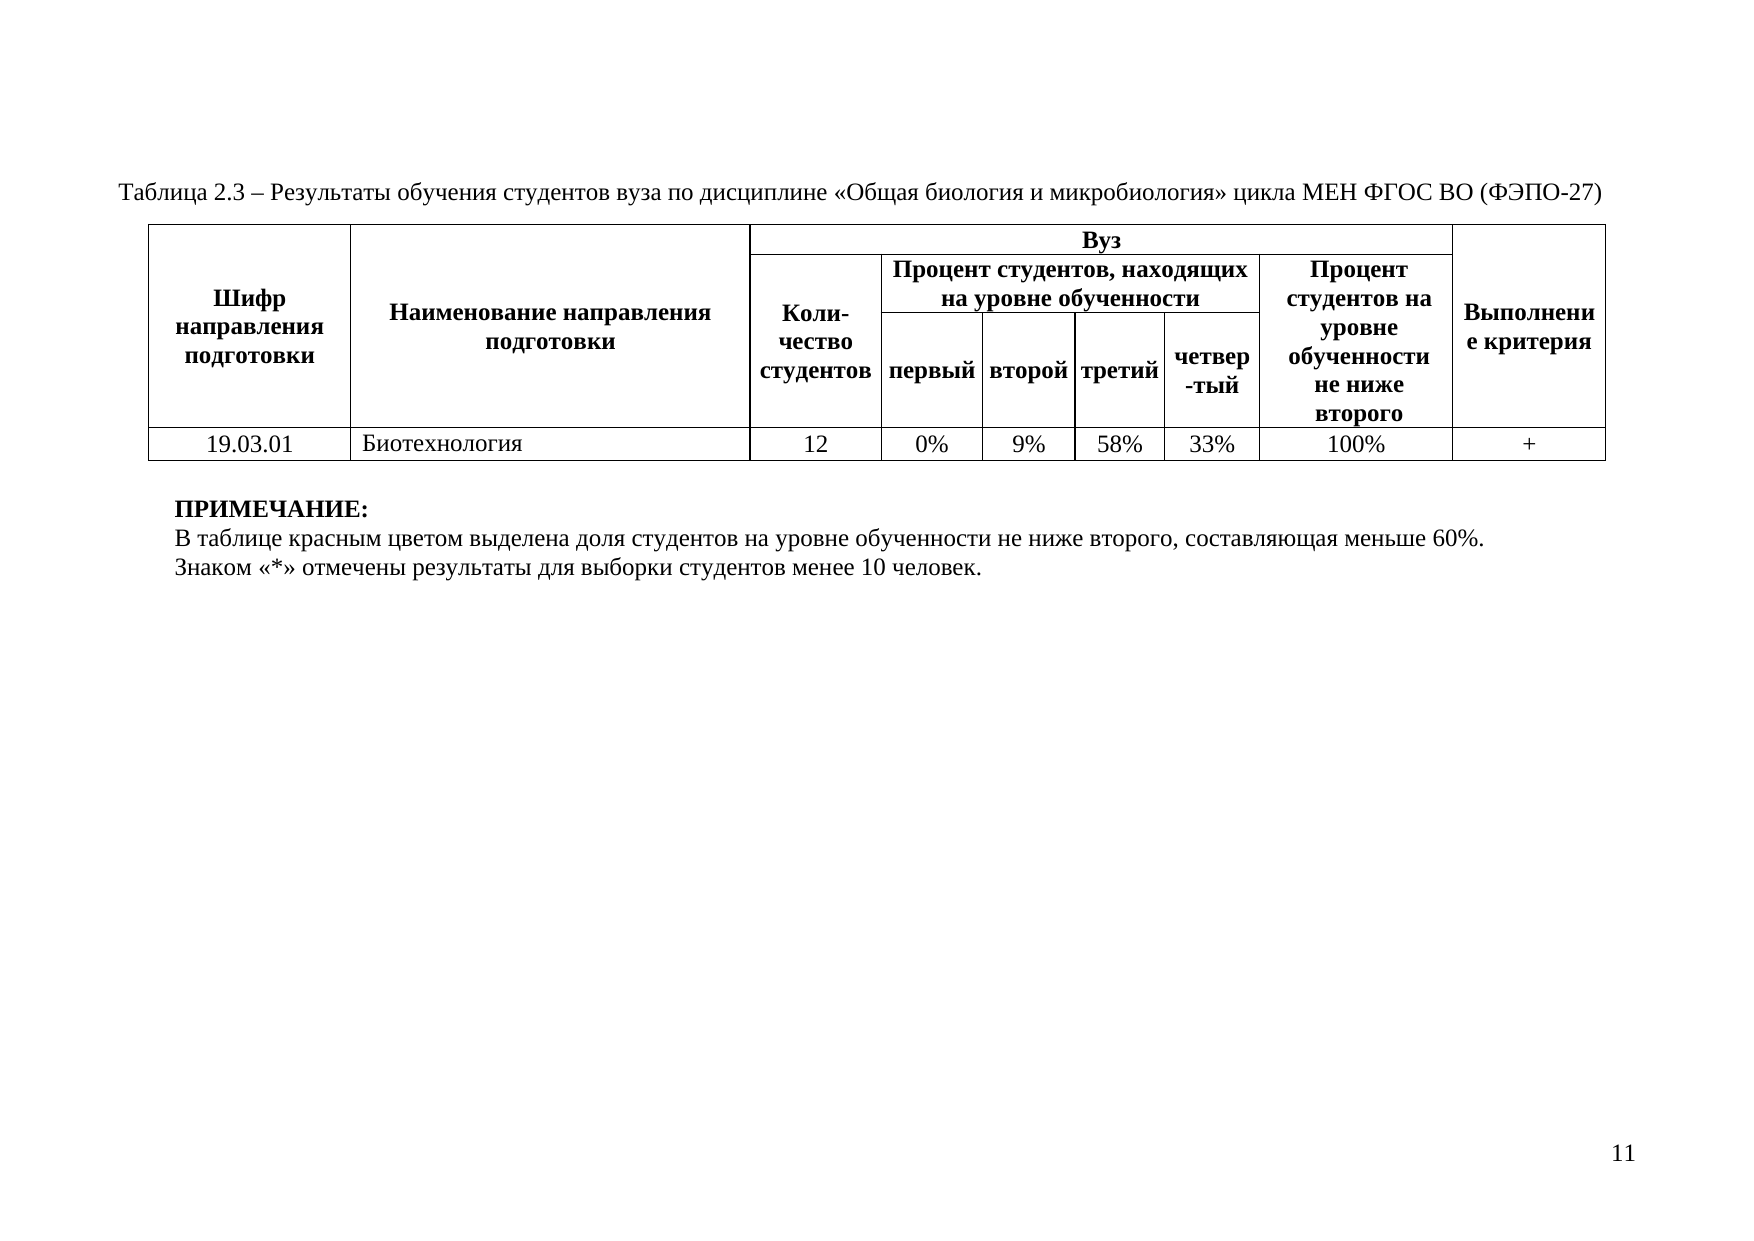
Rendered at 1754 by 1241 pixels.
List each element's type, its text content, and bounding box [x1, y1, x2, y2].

table_cell 0% [882, 428, 982, 459]
table_cell 100% [1260, 428, 1452, 459]
text Знаком «*» отмечены результаты для выборки студентов менее 10 человек. [118, 552, 1636, 580]
table_cell второй [983, 313, 1074, 427]
table_header Наименование направления подготовки [351, 225, 749, 427]
table_cell 9% [983, 428, 1074, 459]
table_cell Процент студентов на уровне обученности не ниже второго [1260, 255, 1452, 427]
table_cell Коли-чество студентов [751, 255, 881, 427]
table_cell Процент студентов, находящих на уровне обученности [882, 255, 1259, 312]
table_cell 33% [1165, 428, 1259, 459]
text ПРИМЕЧАНИЕ: [118, 494, 1636, 523]
table_cell 58% [1076, 428, 1164, 459]
table_cell первый [882, 313, 982, 427]
table_cell третий [1076, 313, 1164, 427]
table_cell 12 [751, 428, 881, 459]
text В таблице красным цветом выделена доля студентов на уровне обученности не ниже второго, составляющая меньше 60%. [118, 523, 1636, 552]
table_cell 19.03.01 [149, 428, 350, 459]
table_cell четвер-тый [1165, 313, 1259, 427]
table_cell Биотехнология [351, 428, 749, 459]
table_header Шифр направления подготовки [149, 225, 350, 427]
table_header Вуз [751, 225, 1452, 253]
table_header Выполнение критерия [1453, 225, 1605, 427]
table_cell + [1453, 428, 1605, 459]
text Таблица 2.3 – Результаты обучения студентов вуза по дисциплине «Общая биология и микробиология» цикла МЕН ФГОС ВО (ФЭПО-27) [118, 177, 1636, 206]
